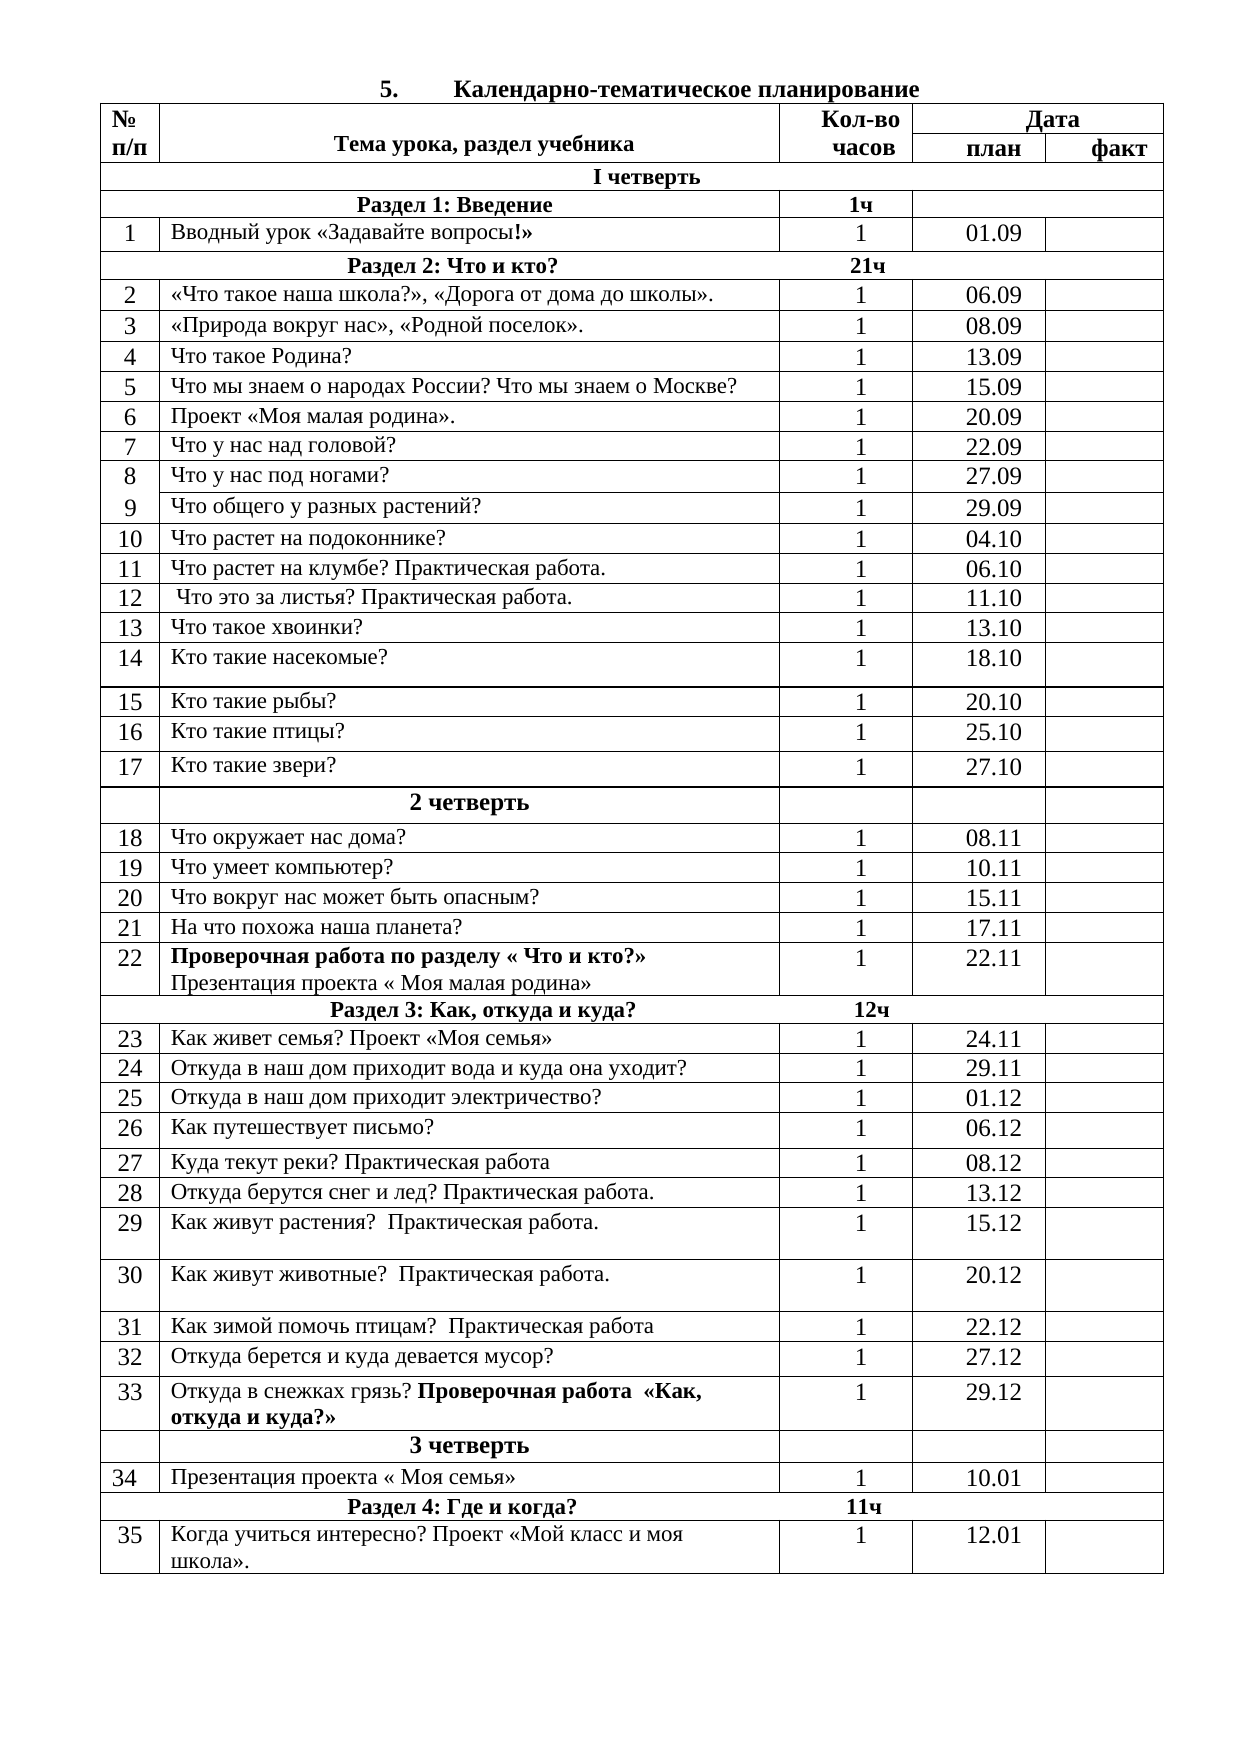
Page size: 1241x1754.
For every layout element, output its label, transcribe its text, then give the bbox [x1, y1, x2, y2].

table_cell 1 [780, 752, 912, 786]
table_cell Что растет на клумбе? Практическая работа. [160, 554, 779, 582]
table_cell 25 [101, 1083, 159, 1112]
table_cell Откуда в наш дом приходит вода и куда она уходит? [160, 1054, 779, 1082]
table_cell I четверть [101, 163, 1163, 189]
table_cell Раздел 2: Что и кто? 21ч [101, 252, 1163, 279]
table_cell 32 [101, 1342, 159, 1376]
table_cell 20 [101, 883, 159, 912]
table_cell 1 [780, 584, 912, 612]
list Календарно-тематическое планирование [118, 74, 1181, 103]
table_cell Проект «Моя малая родина». [160, 402, 779, 431]
table_cell 08.12 [913, 1149, 1045, 1177]
table_cell 20.10 [913, 688, 1045, 716]
table_cell Что мы знаем о народах России? Что мы знаем о Москве? [160, 372, 779, 401]
table_cell 22.11 [913, 943, 1045, 995]
table_cell 20.09 [913, 402, 1045, 431]
table_cell Кто такие рыбы? [160, 688, 779, 716]
table_cell 1 [780, 643, 912, 686]
table_cell [1046, 311, 1163, 341]
table_cell [1046, 943, 1163, 995]
table_cell [1046, 1113, 1163, 1147]
table_cell [913, 191, 1163, 217]
table_cell 13 [101, 613, 159, 642]
table_cell [1046, 788, 1163, 822]
table_cell [1046, 1054, 1163, 1082]
table_cell 17.11 [913, 913, 1045, 942]
table_cell Что такое Родина? [160, 342, 779, 371]
table_cell [1046, 717, 1163, 751]
table_cell «Природа вокруг нас», «Родной поселок». [160, 311, 779, 341]
table_cell 21 [101, 913, 159, 942]
table_cell 28 [101, 1178, 159, 1207]
table_cell Что вокруг нас может быть опасным? [160, 883, 779, 912]
table_cell 22 [101, 943, 159, 995]
table_cell 10.01 [913, 1463, 1045, 1492]
table_cell [101, 788, 159, 822]
table_header Кол-во часов [780, 104, 912, 162]
table_cell 1 [780, 218, 912, 251]
table_cell 23 [101, 1024, 159, 1052]
table_cell 18 [101, 824, 159, 852]
table_cell 01.09 [913, 218, 1045, 251]
table_cell 1 [780, 1208, 912, 1259]
table_cell 9 [101, 492, 159, 523]
table_cell 1 [780, 1113, 912, 1147]
table_cell [1046, 1463, 1163, 1492]
table_cell 18.10 [913, 643, 1045, 686]
table_cell 1 [780, 1024, 912, 1052]
table_cell [101, 1431, 159, 1462]
table_cell Когда учиться интересно? Проект «Мой класс и моя школа». [160, 1521, 779, 1573]
table_cell Откуда берется и куда девается мусор? [160, 1342, 779, 1376]
table_cell [1046, 1178, 1163, 1207]
table_cell 10.11 [913, 853, 1045, 882]
table_cell Что окружает нас дома? [160, 824, 779, 852]
table_cell Проверочная работа по разделу « Что и кто?» Презентация проекта « Моя малая родина» [160, 943, 779, 995]
table_cell 2 четверть [160, 788, 779, 822]
table_cell 1 [780, 461, 912, 492]
table_cell [1046, 1208, 1163, 1259]
table_cell [1046, 524, 1163, 553]
table_cell «Что такое наша школа?», «Дорога от дома до школы». [160, 280, 779, 310]
table_cell Что это за листья? Практическая работа. [160, 584, 779, 612]
table_cell факт [1046, 134, 1163, 162]
table_cell [1046, 913, 1163, 942]
table_cell [1046, 218, 1163, 251]
table_cell [1046, 554, 1163, 582]
table_cell 15.11 [913, 883, 1045, 912]
table_cell 01.12 [913, 1083, 1045, 1112]
table_cell 1 [780, 853, 912, 882]
table_cell 1 [780, 1054, 912, 1082]
table_cell Откуда в наш дом приходит электричество? [160, 1083, 779, 1112]
table_cell 35 [101, 1521, 159, 1573]
table_cell 1 [780, 432, 912, 460]
table_cell 1 [780, 1149, 912, 1177]
table_cell 16 [101, 717, 159, 751]
table_cell 19 [101, 853, 159, 882]
table_cell 22.12 [913, 1312, 1045, 1341]
table_cell 1 [780, 554, 912, 582]
table_cell 3 [101, 311, 159, 341]
table_cell [1046, 280, 1163, 310]
table_cell [1046, 853, 1163, 882]
table_cell 04.10 [913, 524, 1045, 553]
table_cell 08.09 [913, 311, 1045, 341]
table_cell 6 [101, 402, 159, 431]
table_cell [780, 788, 912, 822]
table_cell Раздел 1: Введение [101, 191, 779, 217]
table_cell 24.11 [913, 1024, 1045, 1052]
table_cell 1 [780, 717, 912, 751]
table_cell 27.10 [913, 752, 1045, 786]
table_cell 5 [101, 372, 159, 401]
table_cell 1 [780, 913, 912, 942]
table_cell 1 [780, 1178, 912, 1207]
table_cell Что умеет компьютер? [160, 853, 779, 882]
table_cell Раздел 4: Где и когда? 11ч [101, 1493, 1163, 1519]
table_cell 27.12 [913, 1342, 1045, 1376]
table_cell Что общего у разных растений? [160, 493, 779, 523]
table_cell 1 [780, 311, 912, 341]
table_cell [1046, 461, 1163, 492]
table_cell 2 [101, 280, 159, 310]
table_cell 1 [780, 1521, 912, 1573]
table_cell 06.10 [913, 554, 1045, 582]
table_cell 12 [101, 584, 159, 612]
table_cell [1046, 752, 1163, 786]
table_cell 31 [101, 1312, 159, 1341]
table_cell 1 [780, 493, 912, 523]
table_cell [1046, 402, 1163, 431]
table_cell Как путешествует письмо? [160, 1113, 779, 1147]
table_cell 1 [780, 613, 912, 642]
table_cell Что у нас над головой? [160, 432, 779, 460]
table_cell Вводный урок «Задавайте вопросы!» [160, 218, 779, 251]
table_cell [780, 1431, 912, 1462]
table_cell Как живут растения? Практическая работа. [160, 1208, 779, 1259]
table_cell 1 [780, 1312, 912, 1341]
table_cell 1 [780, 1083, 912, 1112]
table_cell [1046, 1521, 1163, 1573]
table_cell [1046, 1377, 1163, 1429]
table_cell 1 [780, 1342, 912, 1376]
table_cell [1046, 1260, 1163, 1311]
table_cell 27 [101, 1149, 159, 1177]
table_cell 1 [780, 1260, 912, 1311]
table_cell Что такое хвоинки? [160, 613, 779, 642]
table_cell [1046, 613, 1163, 642]
table_cell Как живет семья? Проект «Моя семья» [160, 1024, 779, 1052]
table_cell Что растет на подоконнике? [160, 524, 779, 553]
table_cell 1 [780, 883, 912, 912]
table_cell 06.09 [913, 280, 1045, 310]
table_cell 27.09 [913, 461, 1045, 492]
table_cell 10 [101, 524, 159, 553]
table_cell 1ч [780, 191, 912, 217]
table_cell 13.09 [913, 342, 1045, 371]
table_cell 26 [101, 1113, 159, 1147]
table_cell 30 [101, 1260, 159, 1311]
table_cell 13.12 [913, 1178, 1045, 1207]
table_cell 1 [780, 1377, 912, 1429]
table_cell [913, 1431, 1045, 1462]
table_cell 20.12 [913, 1260, 1045, 1311]
table_cell Раздел 3: Как, откуда и куда? 12ч [101, 996, 1163, 1023]
table_cell [1046, 883, 1163, 912]
table_cell Кто такие птицы? [160, 717, 779, 751]
table_cell 1 [780, 943, 912, 995]
table_cell 1 [780, 280, 912, 310]
table_cell [1046, 493, 1163, 523]
table_cell [1046, 824, 1163, 852]
table_cell 11.10 [913, 584, 1045, 612]
table_cell [1046, 1024, 1163, 1052]
table_cell 1 [780, 824, 912, 852]
table_cell [1046, 1342, 1163, 1376]
table_cell [913, 788, 1045, 822]
table_cell 15.12 [913, 1208, 1045, 1259]
table_cell 29 [101, 1208, 159, 1259]
table_cell 12.01 [913, 1521, 1045, 1573]
table_cell Кто такие звери? [160, 752, 779, 786]
table_cell 14 [101, 643, 159, 686]
table_cell 34 [101, 1463, 159, 1492]
table_cell 1 [780, 342, 912, 371]
table_cell 17 [101, 752, 159, 786]
table_header Тема урока, раздел учебника [160, 104, 779, 162]
table_cell На что похожа наша планета? [160, 913, 779, 942]
table_cell 1 [780, 688, 912, 716]
table_cell Кто такие насекомые? [160, 643, 779, 686]
table_cell 06.12 [913, 1113, 1045, 1147]
table_cell 1 [780, 402, 912, 431]
table_cell [1046, 643, 1163, 686]
table_cell Как зимой помочь птицам? Практическая работа [160, 1312, 779, 1341]
table_cell 1 [780, 524, 912, 553]
table_cell 3 четверть [160, 1431, 779, 1462]
table_cell 4 [101, 342, 159, 371]
table_cell план [913, 134, 1045, 162]
table_cell 8 [101, 461, 159, 492]
table_header Дата [913, 104, 1163, 132]
table_cell [1046, 432, 1163, 460]
table_cell [1046, 584, 1163, 612]
table_cell [1046, 1431, 1163, 1462]
table_cell 24 [101, 1054, 159, 1082]
table_cell 1 [780, 372, 912, 401]
table_cell Откуда в снежках грязь? Проверочная работа «Как, откуда и куда?» [160, 1377, 779, 1429]
table_cell 11 [101, 554, 159, 582]
table_cell [1046, 688, 1163, 716]
table_cell 33 [101, 1377, 159, 1429]
table_cell Откуда берутся снег и лед? Практическая работа. [160, 1178, 779, 1207]
table_cell [1046, 342, 1163, 371]
table_cell [1046, 1083, 1163, 1112]
table_header № п/п [101, 104, 159, 162]
table_cell [1046, 1149, 1163, 1177]
table_cell [1046, 372, 1163, 401]
table_cell 1 [780, 1463, 912, 1492]
table_cell 22.09 [913, 432, 1045, 460]
table_cell 13.10 [913, 613, 1045, 642]
table_cell Как живут животные? Практическая работа. [160, 1260, 779, 1311]
table_cell Презентация проекта « Моя семья» [160, 1463, 779, 1492]
table_cell 15.09 [913, 372, 1045, 401]
table_cell 1 [101, 218, 159, 251]
table_cell 29.11 [913, 1054, 1045, 1082]
table_cell 29.09 [913, 493, 1045, 523]
table_cell [1046, 1312, 1163, 1341]
table_cell Куда текут реки? Практическая работа [160, 1149, 779, 1177]
table_cell 15 [101, 688, 159, 716]
table_cell 7 [101, 432, 159, 460]
table_cell Что у нас под ногами? [160, 461, 779, 492]
table_cell 25.10 [913, 717, 1045, 751]
table_cell 29.12 [913, 1377, 1045, 1429]
table_cell 08.11 [913, 824, 1045, 852]
